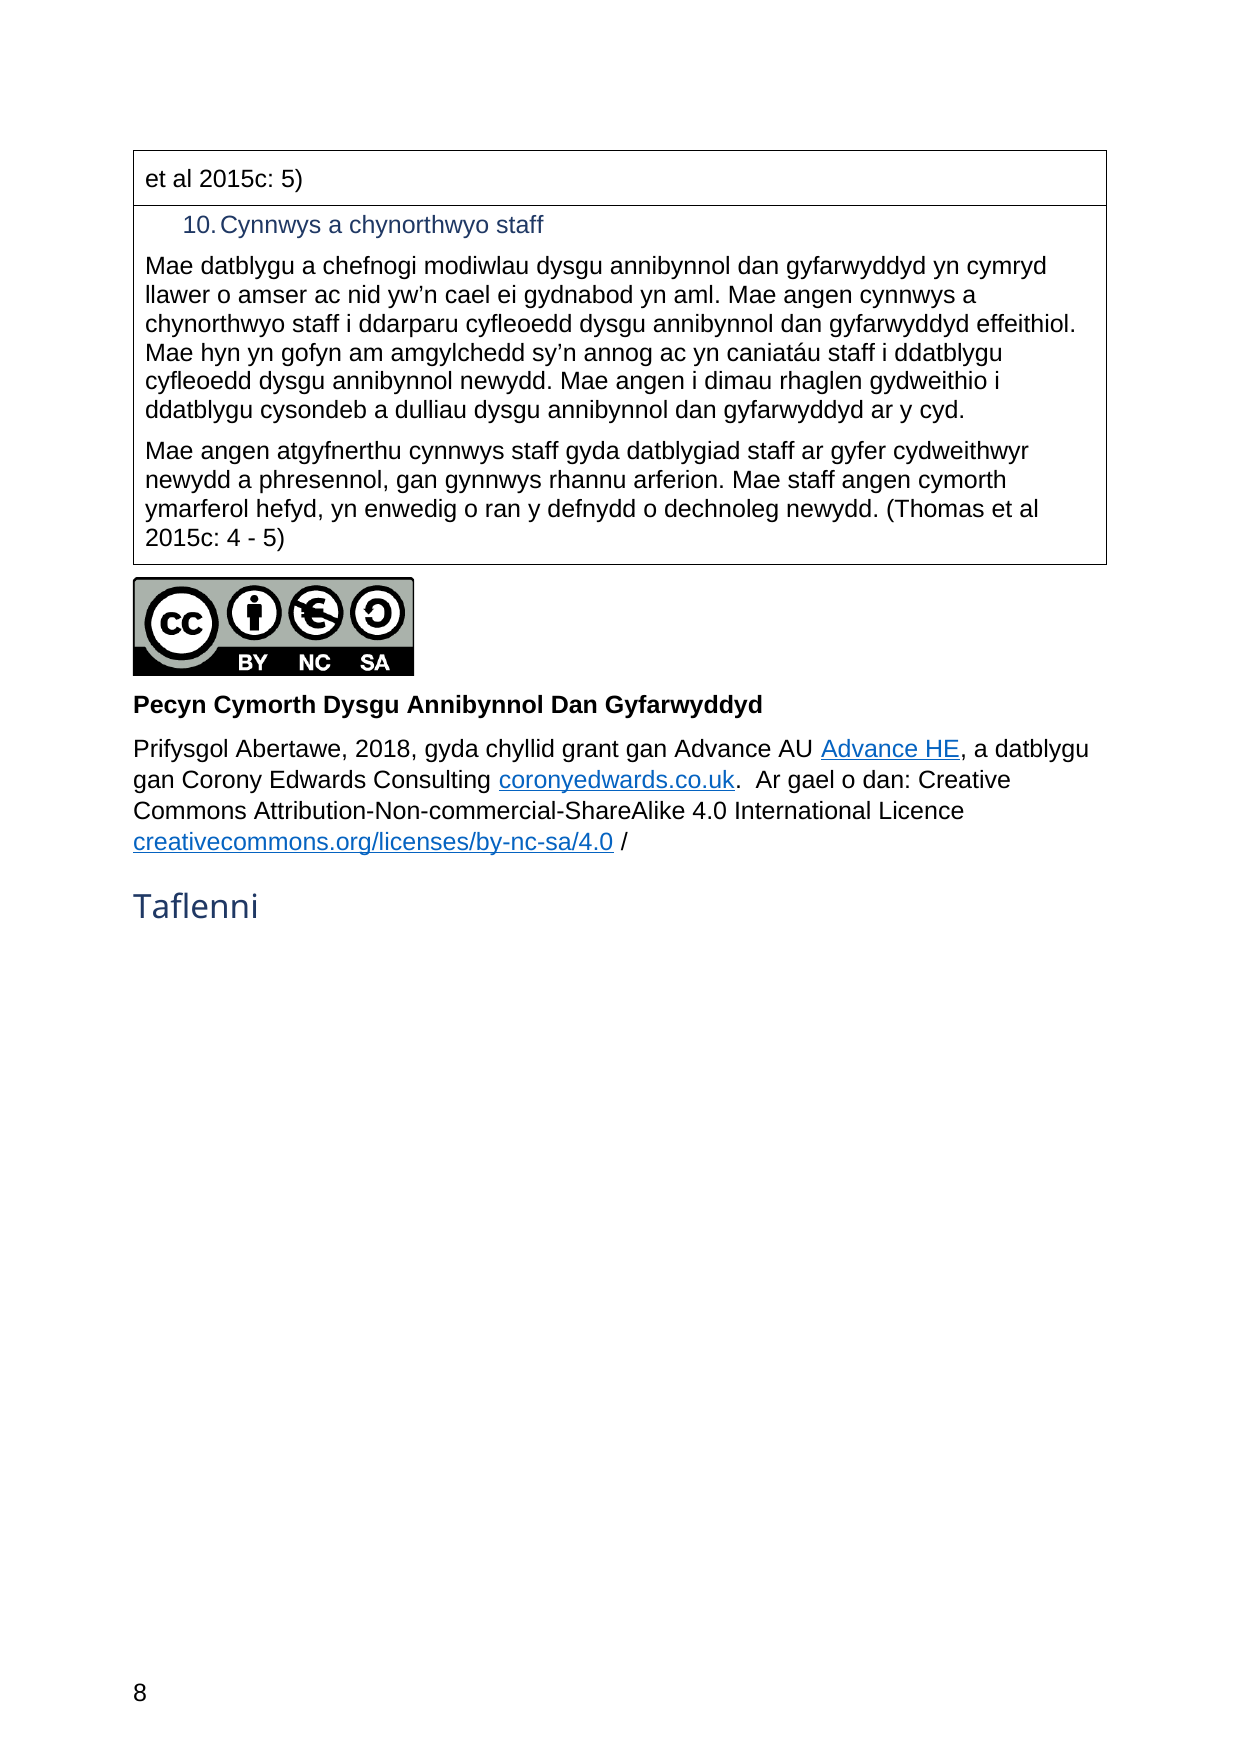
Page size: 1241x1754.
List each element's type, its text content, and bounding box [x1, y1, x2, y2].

table_cell Cynnwys a chynorthwyo staff Mae datblygu a chefnogi modiwlau dysgu annibynnol dan gyfarwyddyd yn cymryd llawer o amser ac nid yw’n cael ei gydnabod yn aml. Mae angen cynnwys a chynorthwyo staff i ddarparu cyfleoedd dysgu annibynnol dan gyfarwyddyd effeithiol. Mae hyn yn gofyn am amgylchedd sy’n annog ac yn caniatáu staff i ddatblygu cyfleoedd dysgu annibynnol newydd. Mae angen i dimau rhaglen gydweithio i ddatblygu cysondeb a dulliau dysgu annibynnol dan gyfarwyddyd ar y cyd. Mae angen atgyfnerthu cynnwys staff gyda datblygiad staff ar gyfer cydweithwyr newydd a phresennol, gan gynnwys rhannu arferion. Mae staff angen cymorth ymarferol hefyd, yn enwedig o ran y defnydd o dechnoleg newydd. (Thomas et al 2015c: 4 - 5) [134, 206, 1106, 564]
text Pecyn Cymorth Dysgu Annibynnol Dan Gyfarwyddyd [133, 691, 1107, 719]
text Prifysgol Abertawe, 2018, gyda chyllid grant gan Advance AU Advance HE, a datblygu gan Corony Edwards Consulting coronyedwards.co.uk. Ar gael o dan: Creative Commons Attribution-Non-commercial-ShareAlike 4.0 International Licence creativecommons.org/licenses/by-nc-sa/4.0 / [133, 734, 1107, 856]
subtitle Taflenni [133, 883, 1107, 929]
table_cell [134, 151, 1106, 205]
picture [132, 577, 415, 676]
